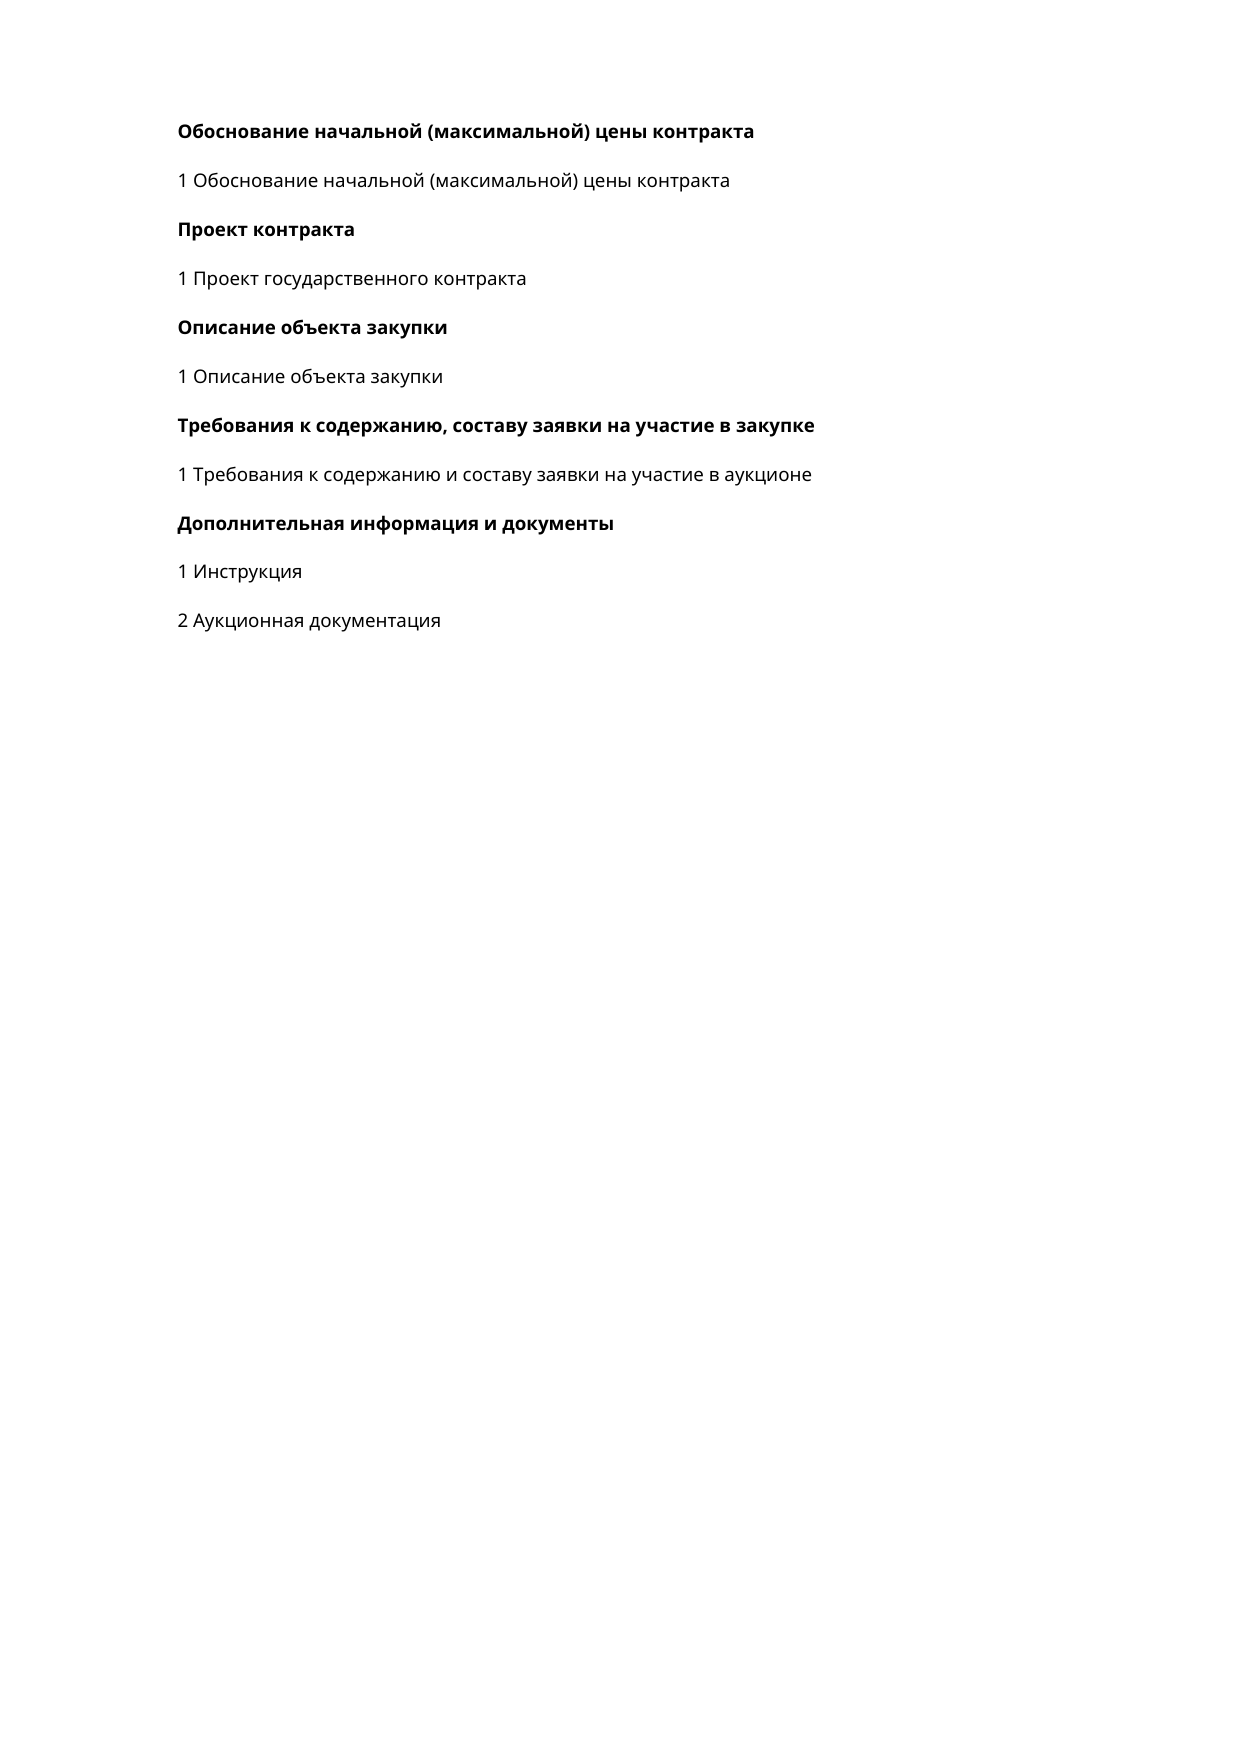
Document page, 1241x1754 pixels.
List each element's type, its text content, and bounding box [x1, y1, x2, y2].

text Проект контракта [177, 216, 1152, 242]
text 2 Аукционная документация [177, 608, 1152, 633]
text Обоснование начальной (максимальной) цены контракта [177, 118, 1152, 144]
text 1 Проект государственного контракта [177, 265, 1152, 291]
text 1 Инструкция [177, 559, 1152, 584]
text 1 Требования к содержанию и составу заявки на участие в аукционе [177, 461, 1152, 486]
text 1 Описание объекта закупки [177, 363, 1152, 388]
text Описание объекта закупки [177, 314, 1152, 339]
text Дополнительная информация и документы [177, 510, 1152, 535]
text Требования к содержанию, составу заявки на участие в закупке [177, 412, 1152, 437]
text 1 Обоснование начальной (максимальной) цены контракта [177, 167, 1152, 193]
